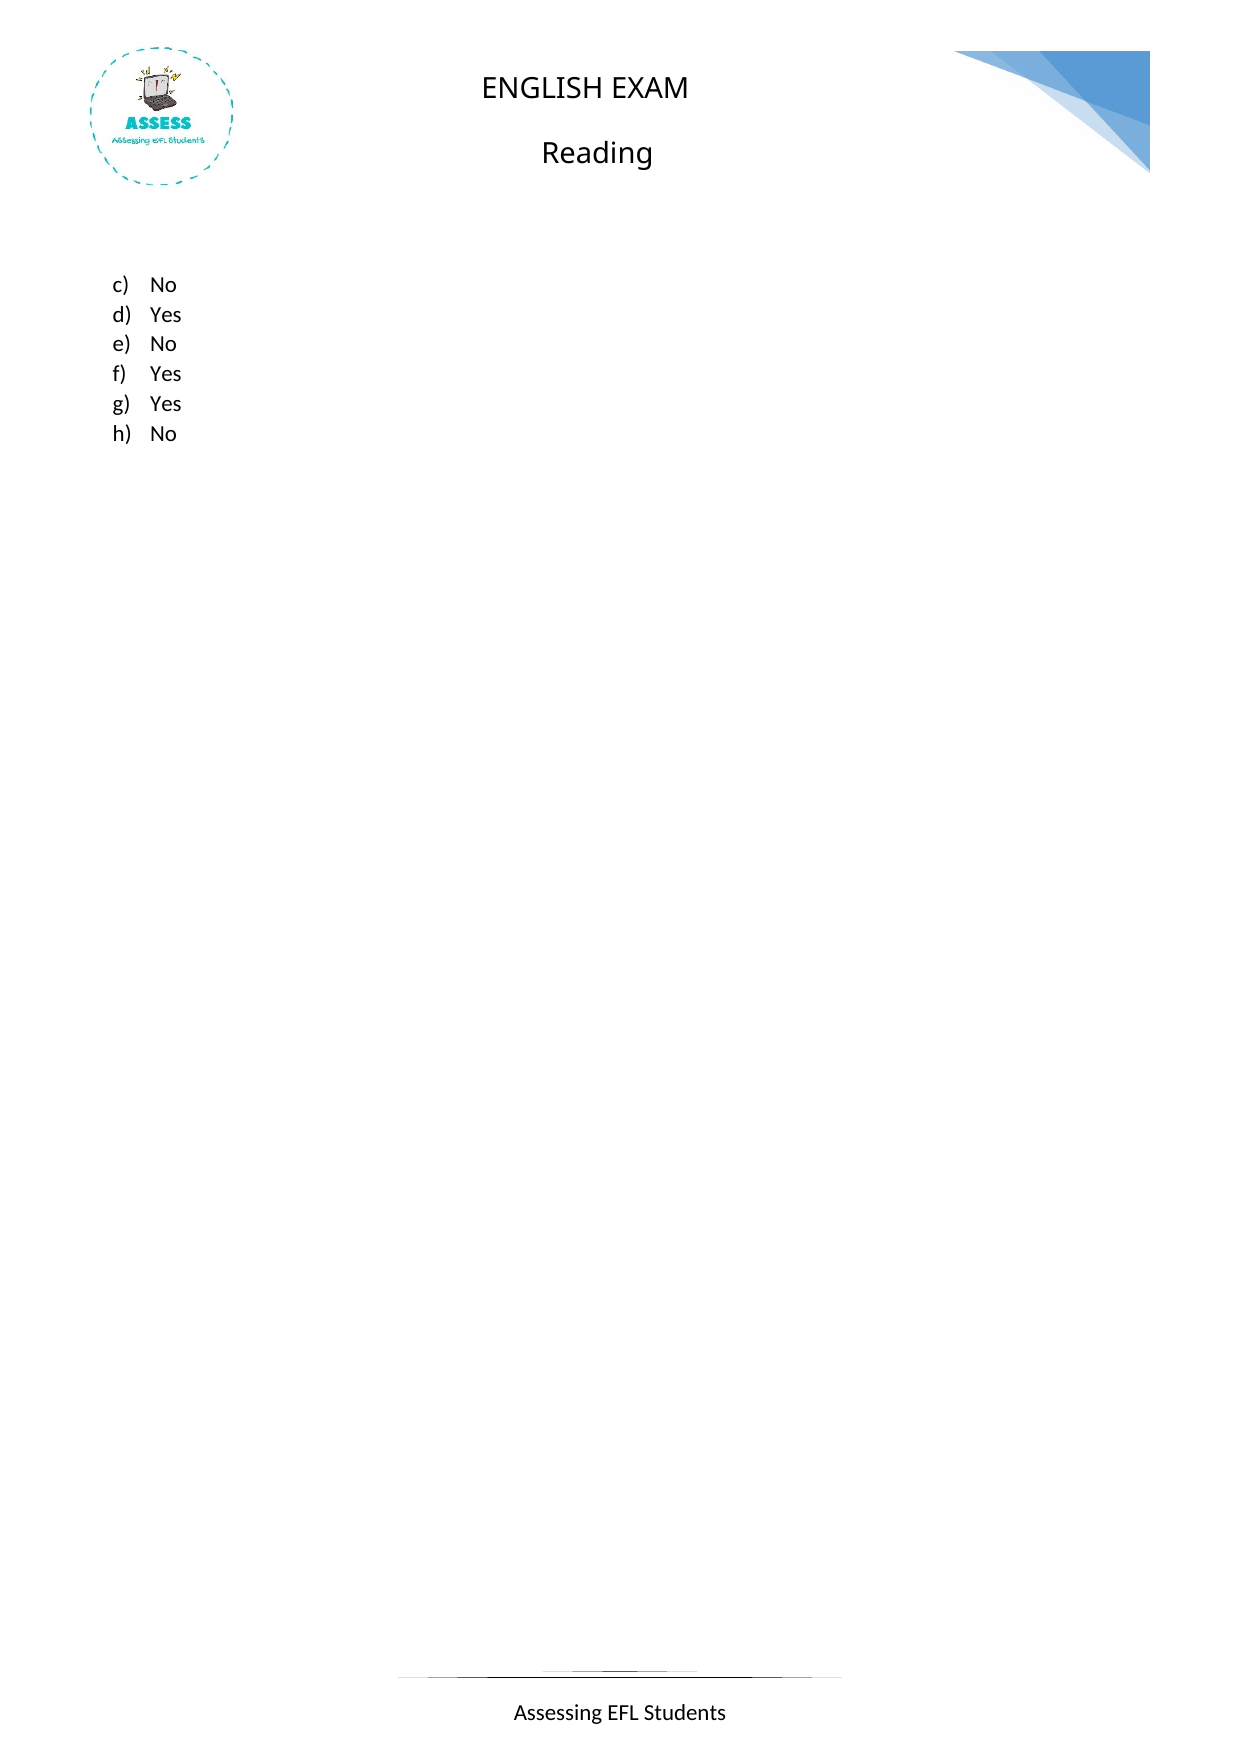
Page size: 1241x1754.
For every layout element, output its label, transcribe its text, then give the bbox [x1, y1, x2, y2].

picture [951, 51, 1150, 174]
list No [112, 270, 605, 298]
list No [112, 419, 605, 447]
list Yes [112, 300, 605, 328]
picture [87, 42, 238, 193]
list Yes [112, 359, 605, 387]
list No [112, 329, 605, 358]
list Yes [112, 389, 605, 417]
